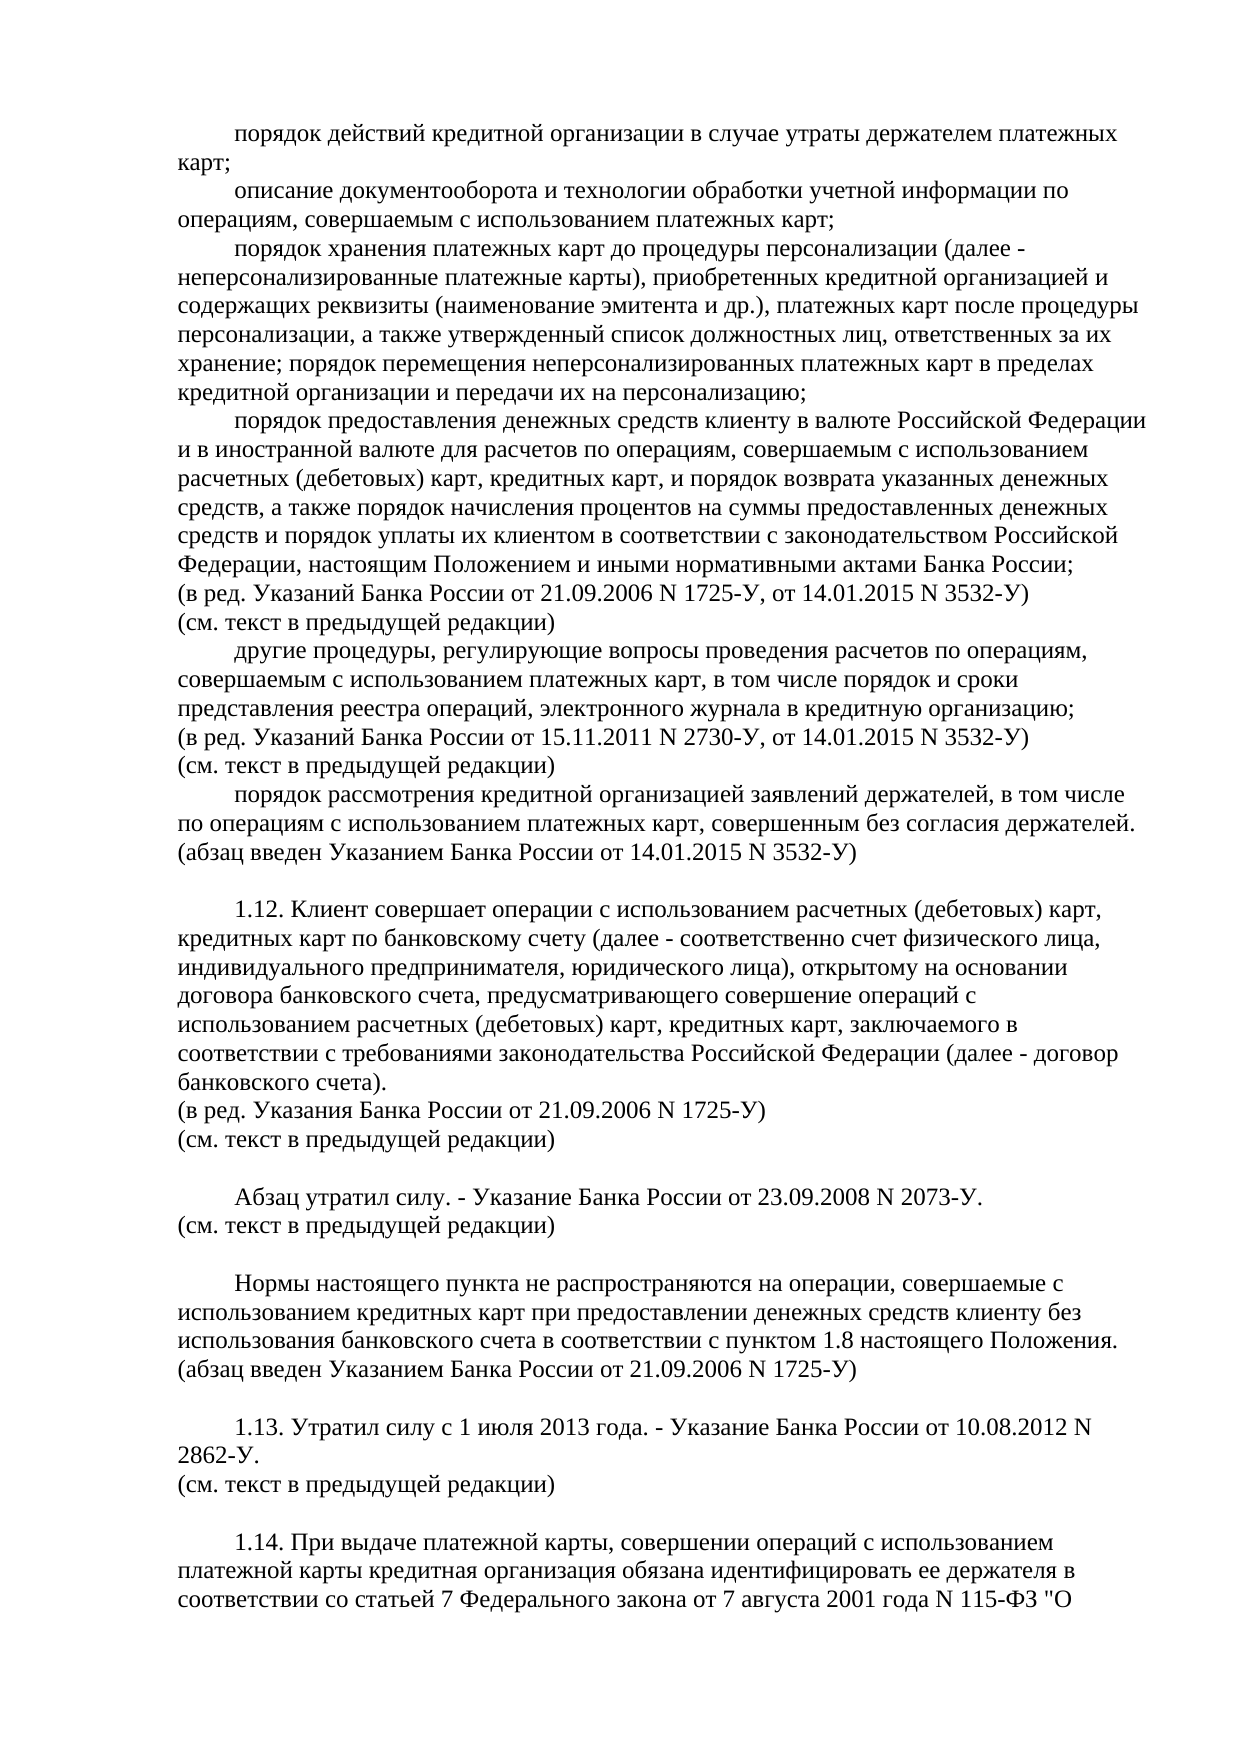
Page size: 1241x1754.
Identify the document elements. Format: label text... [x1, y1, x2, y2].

text порядок действий кредитной организации в случае утраты держателем платежных карт; [177, 118, 1152, 176]
text порядок хранения платежных карт до процедуры персонализации (далее - неперсонализированные платежные карты), приобретенных кредитной организацией и содержащих реквизиты (наименование эмитента и др.), платежных карт после процедуры персонализации, а также утвержденный список должностных лиц, ответственных за их хранение; порядок перемещения неперсонализированных платежных карт в пределах кредитной организации и передачи их на персонализацию; [177, 233, 1152, 406]
text порядок предоставления денежных средств клиенту в валюте Российской Федерации и в иностранной валюте для расчетов по операциям, совершаемым с использованием расчетных (дебетовых) карт, кредитных карт, и порядок возврата указанных денежных средств, а также порядок начисления процентов на суммы предоставленных денежных средств и порядок уплаты их клиентом в соответствии с законодательством Российской Федерации, настоящим Положением и иными нормативными актами Банка России; [177, 406, 1152, 578]
text (в ред. Указаний Банка России от 15.11.2011 N 2730-У, от 14.01.2015 N 3532-У) [177, 722, 1152, 751]
text описание документооборота и технологии обработки учетной информации по операциям, совершаемым с использованием платежных карт; [177, 176, 1152, 233]
text (см. текст в предыдущей редакции) [177, 1469, 1152, 1498]
text (см. текст в предыдущей редакции) [177, 1211, 1152, 1239]
text (см. текст в предыдущей редакции) [177, 751, 1152, 779]
text другие процедуры, регулирующие вопросы проведения расчетов по операциям, совершаемым с использованием платежных карт, в том числе порядок и сроки представления реестра операций, электронного журнала в кредитную организацию; [177, 636, 1152, 722]
text 1.13. Утратил силу с 1 июля 2013 года. - Указание Банка России от 10.08.2012 N 2862-У. [177, 1412, 1152, 1469]
text (абзац введен Указанием Банка России от 21.09.2006 N 1725-У) [177, 1354, 1152, 1383]
text 1.12. Клиент совершает операции с использованием расчетных (дебетовых) карт, кредитных карт по банковскому счету (далее - соответственно счет физического лица, индивидуального предпринимателя, юридического лица), открытому на основании договора банковского счета, предусматривающего совершение операций с использованием расчетных (дебетовых) карт, кредитных карт, заключаемого в соответствии с требованиями законодательства Российской Федерации (далее - договор банковского счета). [177, 894, 1152, 1096]
text (абзац введен Указанием Банка России от 14.01.2015 N 3532-У) [177, 837, 1152, 866]
text порядок рассмотрения кредитной организацией заявлений держателей, в том числе по операциям с использованием платежных карт, совершенным без согласия держателей. [177, 779, 1152, 837]
text (см. текст в предыдущей редакции) [177, 1124, 1152, 1153]
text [177, 1527, 1152, 1613]
text Нормы настоящего пункта не распространяются на операции, совершаемые с использованием кредитных карт при предоставлении денежных средств клиенту без использования банковского счета в соответствии с пунктом 1.8 настоящего Положения. [177, 1268, 1152, 1354]
text (в ред. Указания Банка России от 21.09.2006 N 1725-У) [177, 1096, 1152, 1124]
text (в ред. Указаний Банка России от 21.09.2006 N 1725-У, от 14.01.2015 N 3532-У) [177, 578, 1152, 607]
text Абзац утратил силу. - Указание Банка России от 23.09.2008 N 2073-У. [177, 1182, 1152, 1211]
text (см. текст в предыдущей редакции) [177, 607, 1152, 636]
